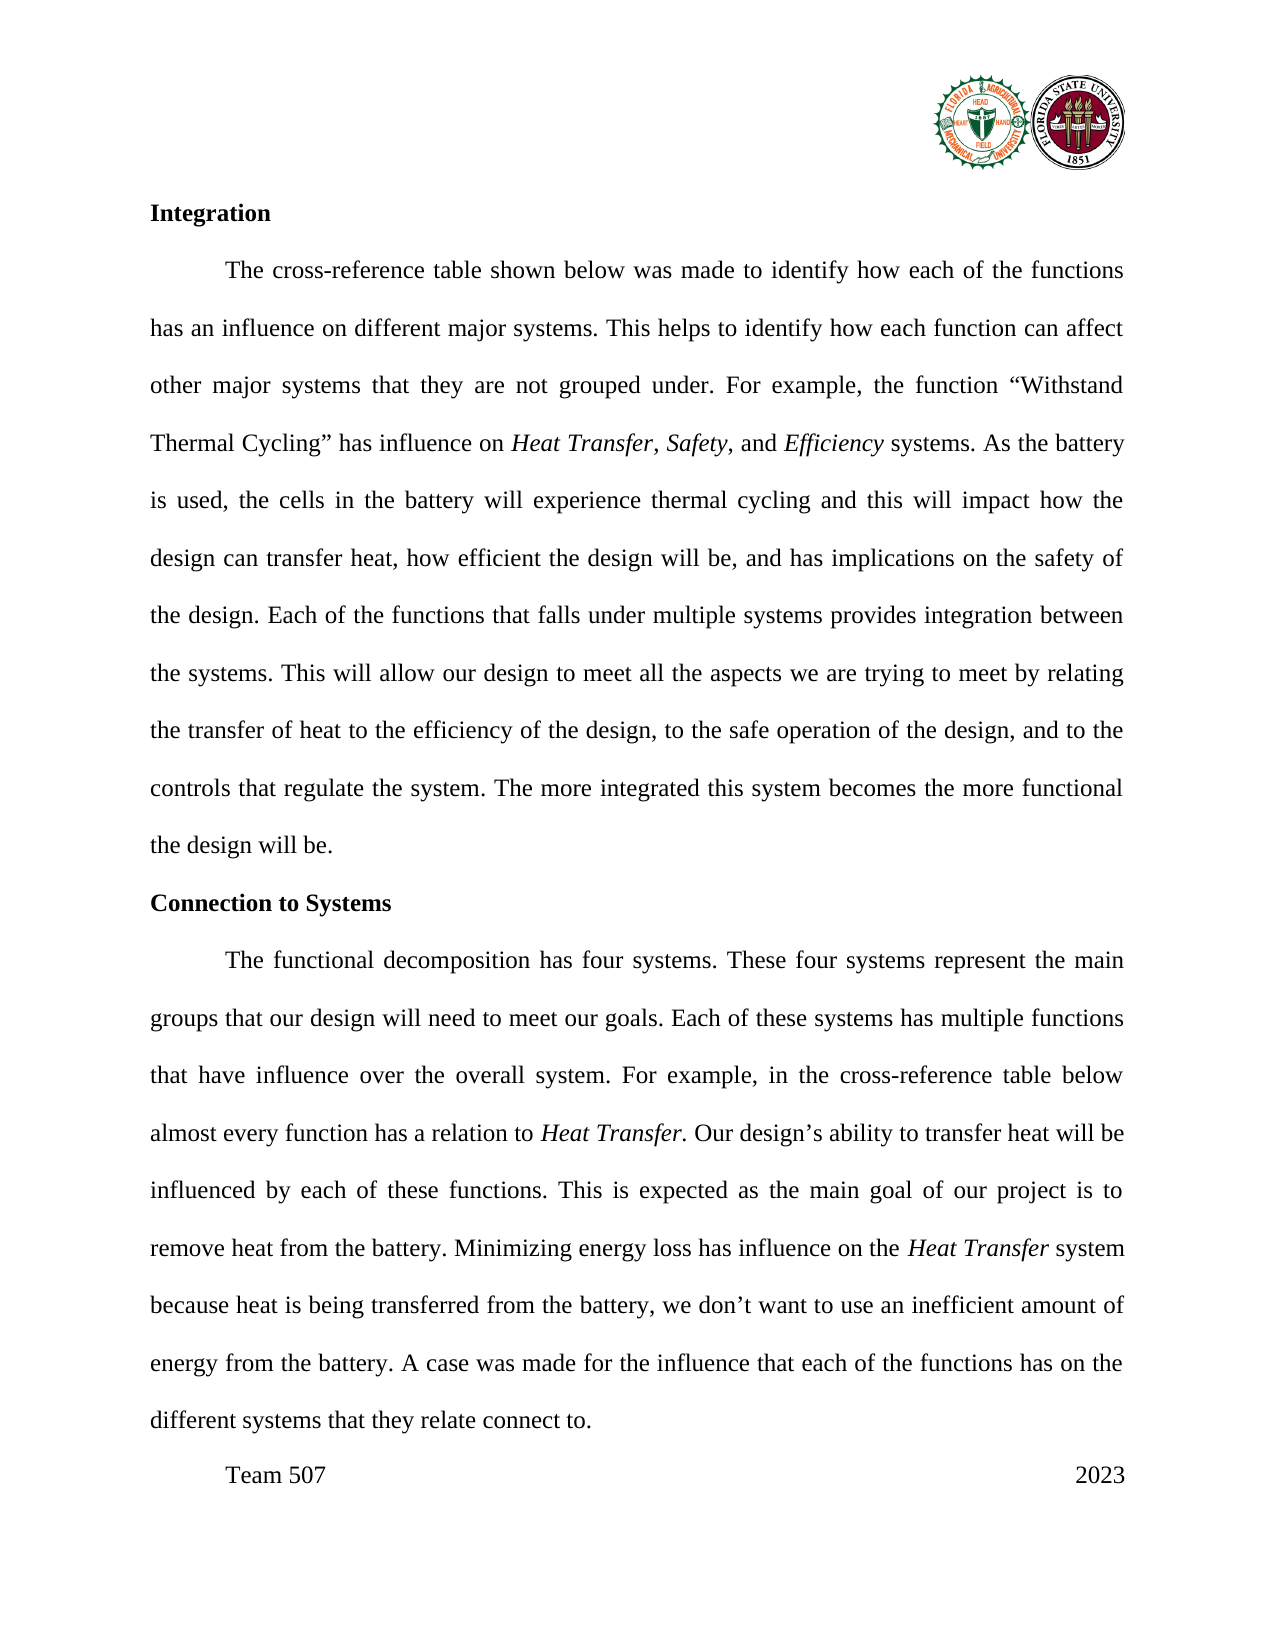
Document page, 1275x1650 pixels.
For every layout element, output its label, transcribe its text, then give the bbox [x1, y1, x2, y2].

text The functional decomposition has four systems. These four systems represent the main groups that our design will need to meet our goals. Each of these systems has multiple functions that have influence over the overall system. For example, in the cross-reference table below almost every function has a relation to Heat Transfer. Our design’s ability to transfer heat will be influenced by each of these functions. This is expected as the main goal of our project is to remove heat from the battery. Minimizing energy loss has influence on the Heat Transfer system because heat is being transferred from the battery, we don’t want to use an inefficient amount of energy from the battery. A case was made for the influence that each of the functions has on the different systems that they relate connect to. [150, 946, 1125, 1434]
text Connection to Systems [150, 888, 1125, 917]
text Integration [150, 198, 1125, 227]
picture [933, 75, 1125, 170]
text The cross-reference table shown below was made to identify how each of the functions has an influence on different major systems. This helps to identify how each function can affect other major systems that they are not grouped under. For example, the function “Withstand Thermal Cycling” has influence on Heat Transfer, Safety, and Efficiency systems. As the battery is used, the cells in the battery will experience thermal cycling and this will impact how the design can transfer heat, how efficient the design will be, and has implications on the safety of the design. Each of the functions that falls under multiple systems provides integration between the systems. This will allow our design to meet all the aspects we are trying to meet by relating the transfer of heat to the efficiency of the design, to the safe operation of the design, and to the controls that regulate the system. The more integrated this system becomes the more functional the design will be. [150, 256, 1125, 859]
